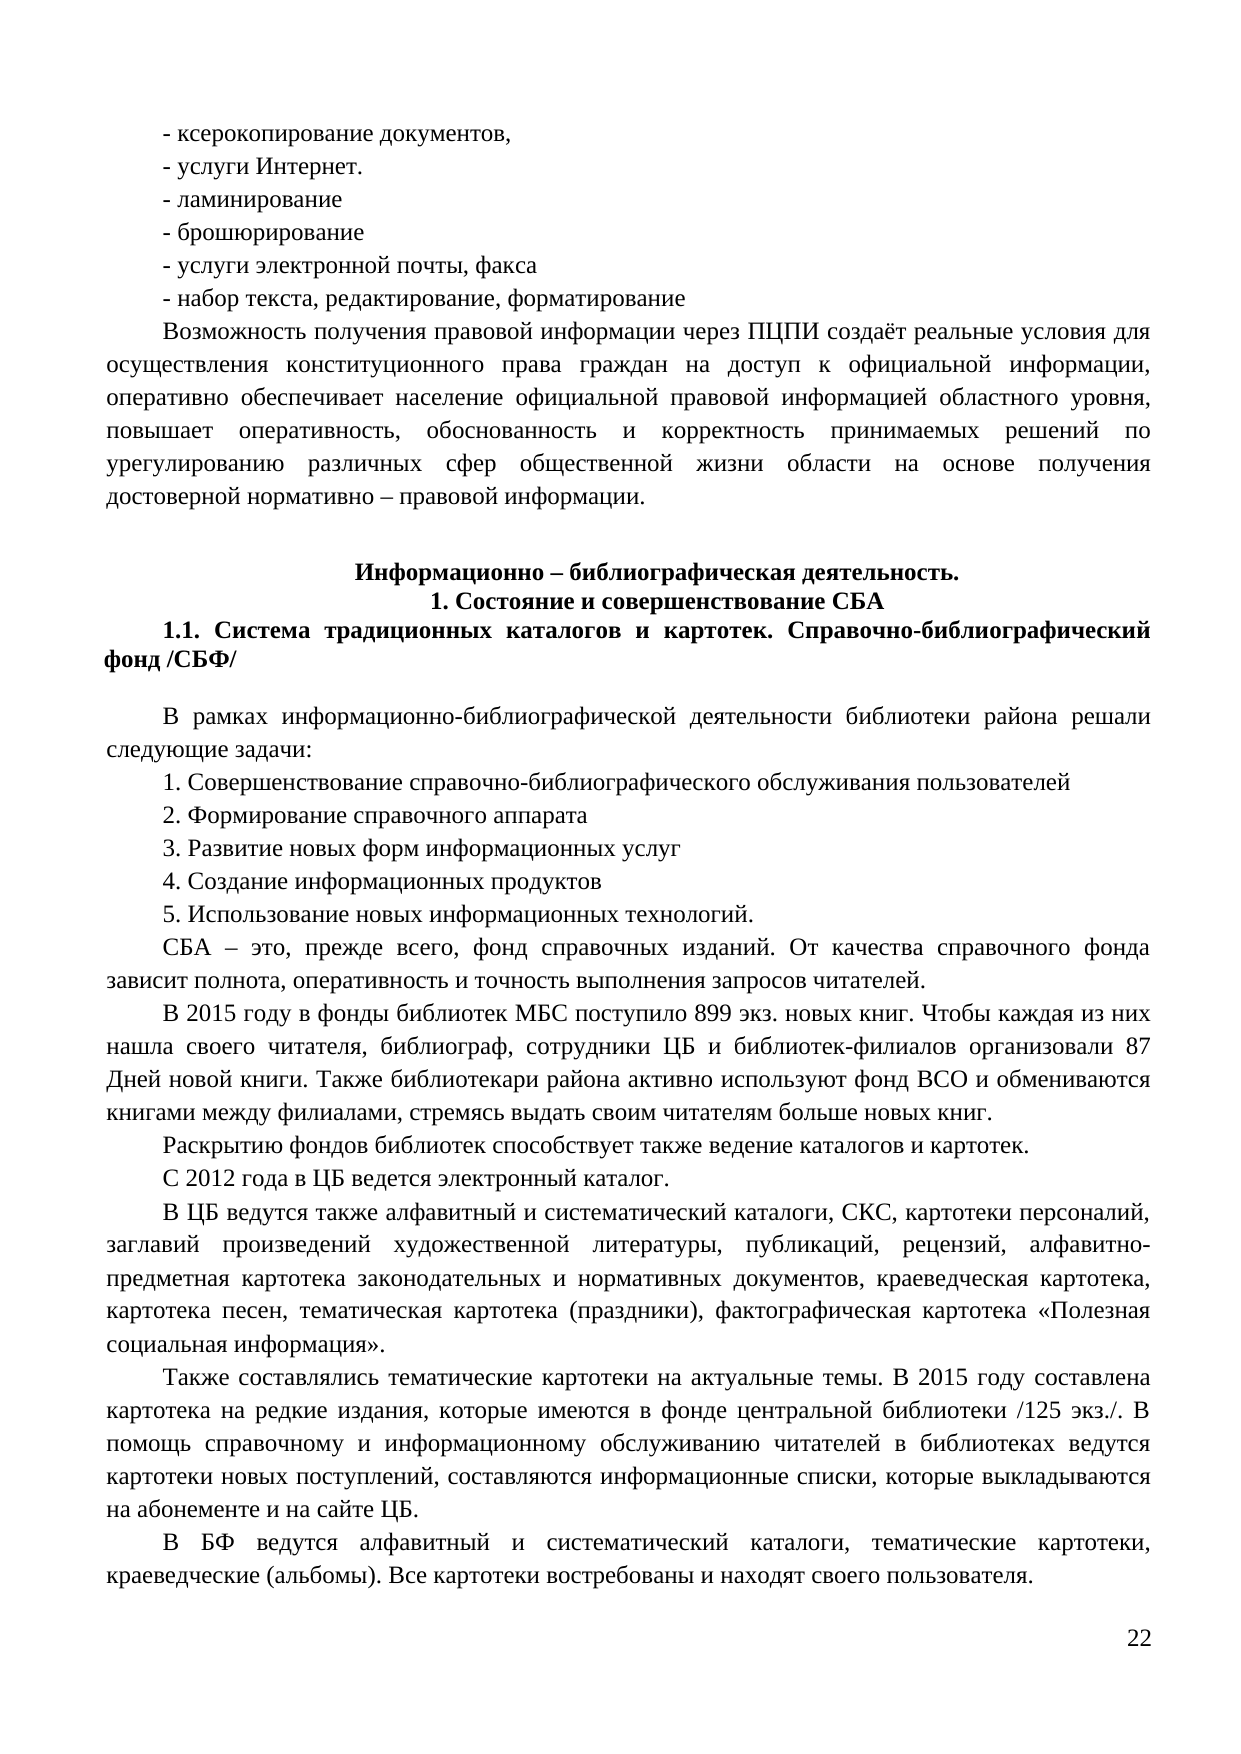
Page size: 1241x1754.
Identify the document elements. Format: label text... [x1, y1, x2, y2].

text В 2015 году в фонды библиотек МБС поступило 899 экз. новых книг. Чтобы каждая из них нашла своего читателя, библиограф, сотрудники ЦБ и библиотек-филиалов организовали 87 Дней новой книги. Также библиотекари района активно используют фонд ВСО и обмениваются книгами между филиалами, стремясь выдать своим читателям больше новых книг. [106, 998, 1152, 1126]
text 4. Создание информационных продуктов [106, 866, 1152, 895]
text 1. Состояние и совершенствование СБА [162, 586, 1152, 615]
text В рамках информационно-библиографической деятельности библиотеки района решали следующие задачи: [106, 701, 1152, 763]
text - услуги электронной почты, факса [162, 250, 1152, 279]
text В ЦБ ведутся также алфавитный и систематический каталоги, СКС, картотеки персоналий, заглавий произведений художественной литературы, публикаций, рецензий, алфавитно-предметная картотека законодательных и нормативных документов, краеведческая картотека, картотека песен, тематическая картотека (праздники), фактографическая картотека «Полезная социальная информация». [106, 1197, 1152, 1357]
text В БФ ведутся алфавитный и систематический каталоги, тематические картотеки, краеведческие (альбомы). Все картотеки востребованы и находят своего пользователя. [106, 1527, 1152, 1588]
text - услуги Интернет. [162, 151, 1152, 180]
text Раскрытию фондов библиотек способствует также ведение каталогов и картотек. [106, 1131, 1152, 1159]
text 2. Формирование справочного аппарата [106, 800, 1152, 829]
text С 2012 года в ЦБ ведется электронный каталог. [106, 1163, 1152, 1192]
text - ламинирование [162, 184, 1152, 213]
text 5. Использование новых информационных технологий. [106, 899, 1152, 928]
text - ксерокопирование документов, [162, 118, 1152, 147]
text СБА – это, прежде всего, фонд справочных изданий. От качества справочного фонда зависит полнота, оперативность и точность выполнения запросов читателей. [106, 932, 1152, 994]
text 1.1. Система традиционных каталогов и картотек. Справочно-библиографический фонд /СБФ/ [103, 615, 1152, 672]
text - брошюрирование [162, 217, 1152, 246]
text 1. Совершенствование справочно-библиографического обслуживания пользователей [106, 767, 1152, 796]
text Также составлялись тематические картотеки на актуальные темы. В 2015 году составлена картотека на редкие издания, которые имеются в фонде центральной библиотеки /125 экз./. В помощь справочному и информационному обслуживанию читателей в библиотеках ведутся картотеки новых поступлений, составляются информационные списки, которые выкладываются на абонементе и на сайте ЦБ. [106, 1362, 1152, 1522]
text 3. Развитие новых форм информационных услуг [106, 833, 1152, 862]
text Возможность получения правовой информации через ПЦПИ создаёт реальные условия для осуществления конституционного права граждан на доступ к официальной информации, оперативно обеспечивает население официальной правовой информацией областного уровня, повышает оперативность, обоснованность и корректность принимаемых решений по урегулированию различных сфер общественной жизни области на основе получения достоверной нормативно – правовой информации. [106, 316, 1152, 510]
text Информационно – библиографическая деятельность. [162, 557, 1152, 586]
text - набор текста, редактирование, форматирование [162, 283, 1152, 312]
